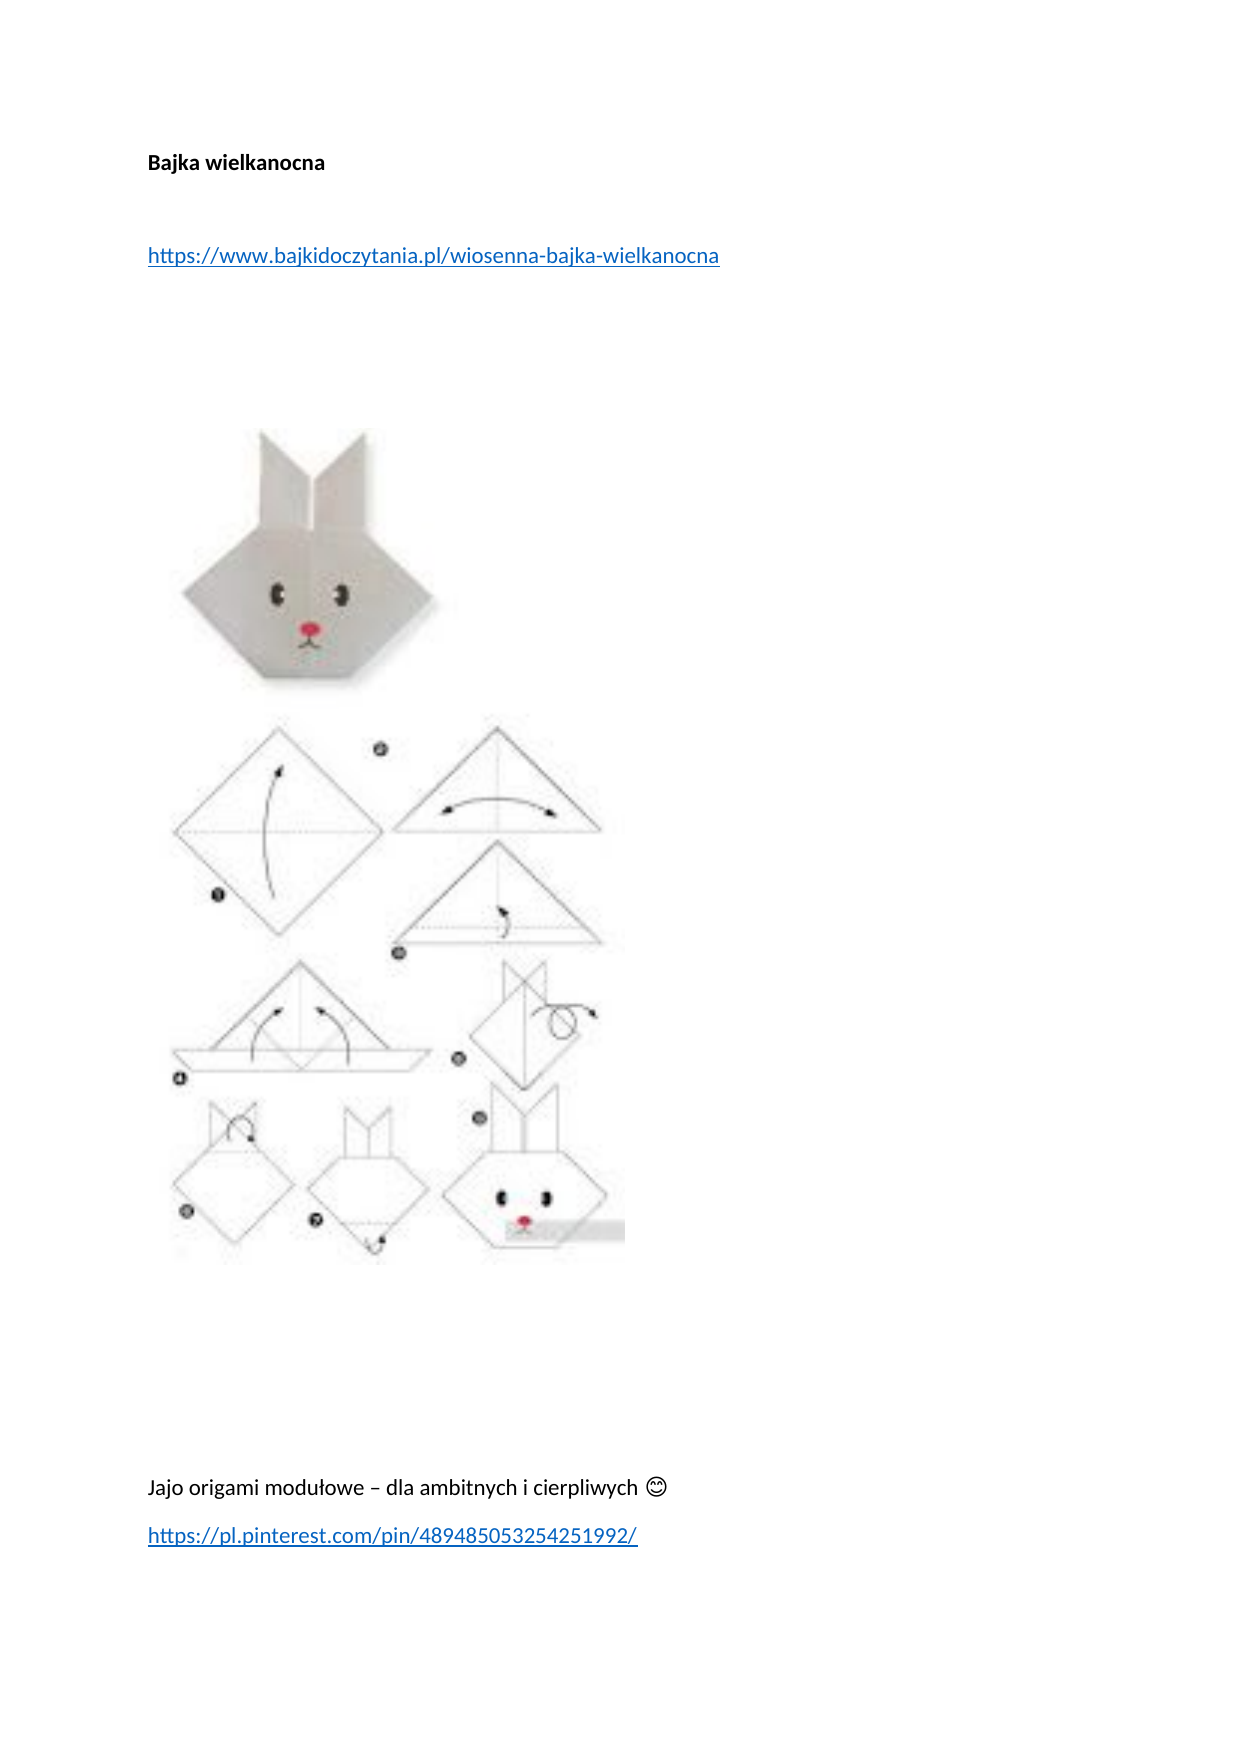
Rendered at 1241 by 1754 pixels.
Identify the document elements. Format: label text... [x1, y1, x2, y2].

text Bajka wielkanocna [148, 148, 1093, 176]
text Jajo origami modułowe – dla ambitnych i cierpliwych [148, 1471, 1093, 1502]
picture [147, 428, 625, 1265]
text https://pl.pinterest.com/pin/489485053254251992/ [148, 1521, 1093, 1549]
text https://www.bajkidoczytania.pl/wiosenna-bajka-wielkanocna [148, 241, 1093, 269]
